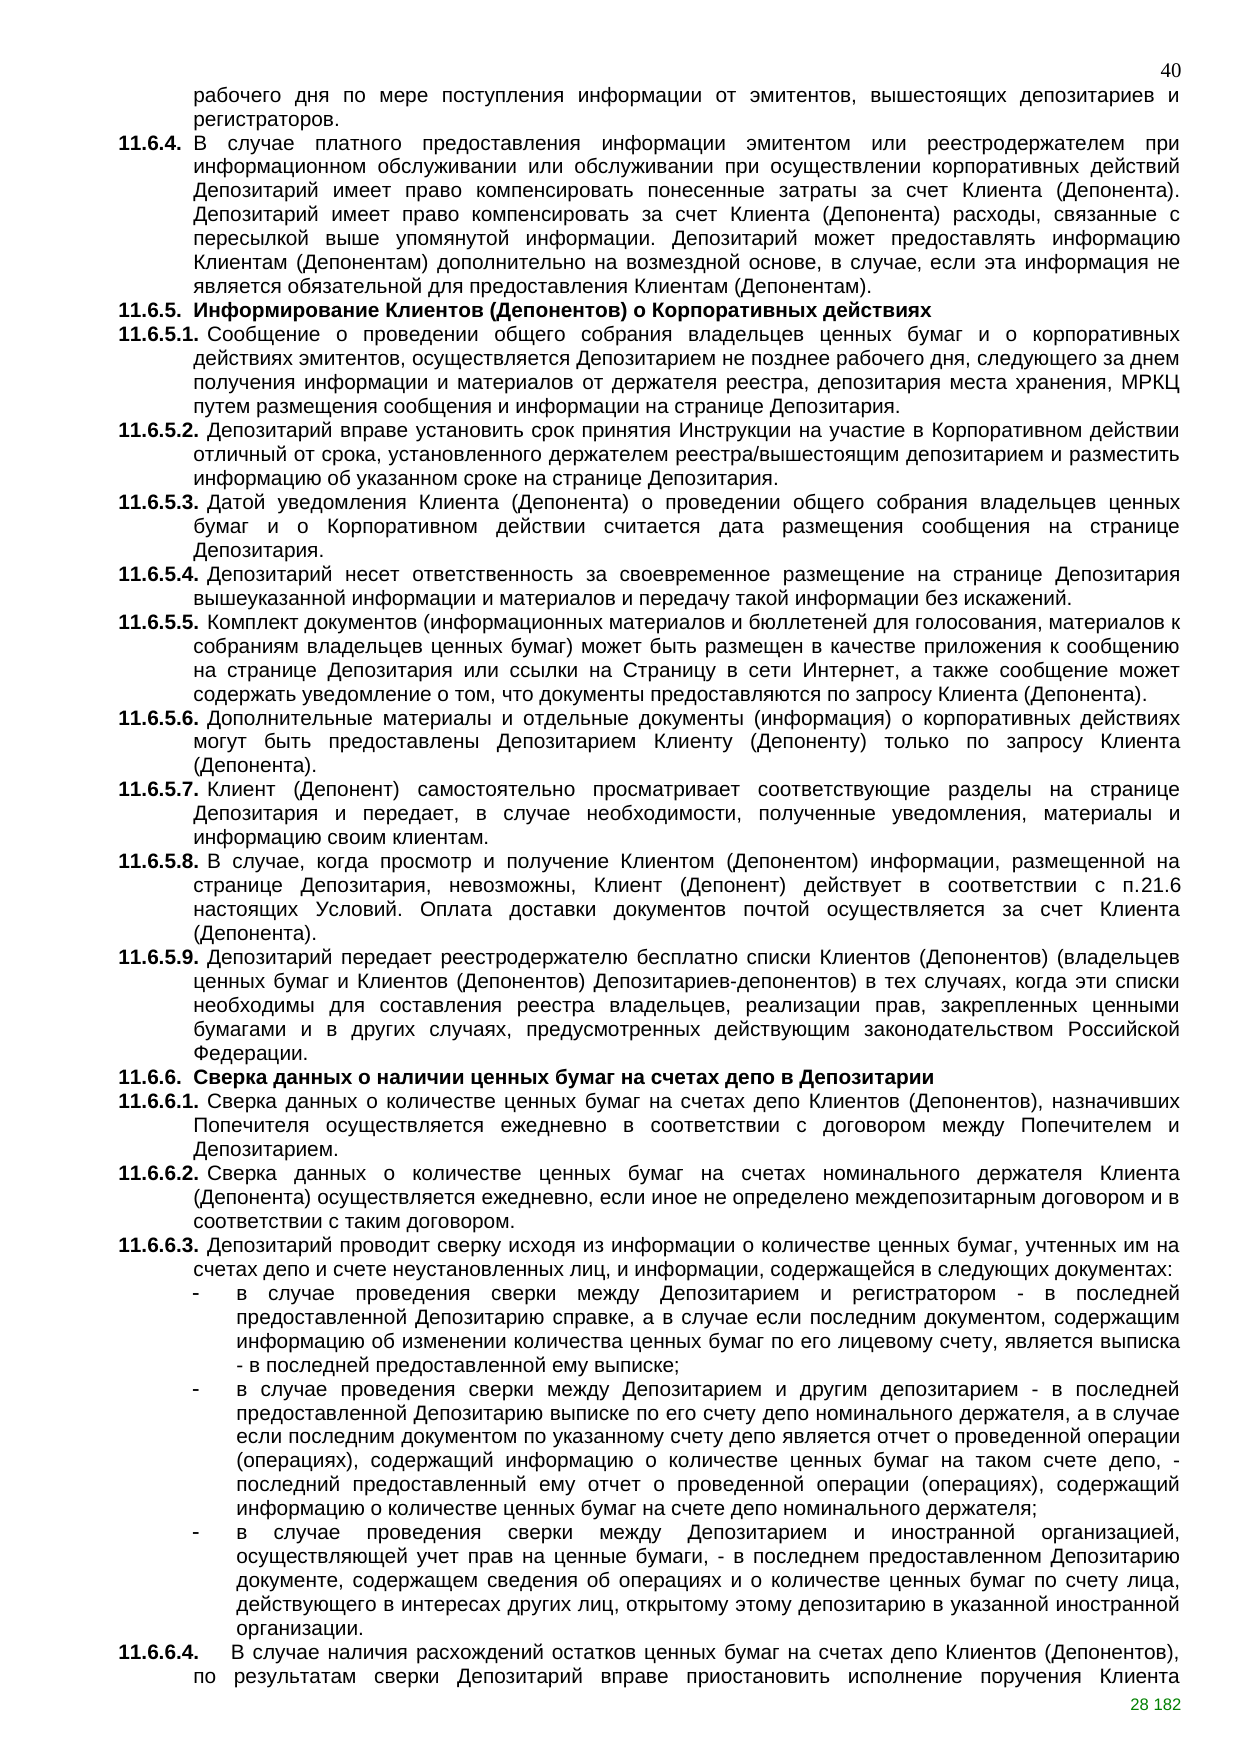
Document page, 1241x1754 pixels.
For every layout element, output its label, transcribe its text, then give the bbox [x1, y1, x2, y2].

list Дополнительные материалы и отдельные документы (информация) о корпоративных действиях могут быть предоставлены Депозитарием Клиенту (Депоненту) только по запросу Клиента (Депонента). [118, 705, 1181, 777]
list Депозитарий передает реестродержателю бесплатно списки Клиентов (Депонентов) (владельцев ценных бумаг и Клиентов (Депонентов) Депозитариев-депонентов) в тех случаях, когда эти списки необходимы для составления реестра владельцев, реализации прав, закрепленных ценными бумагами и в других случаях, предусмотренных действующим законодательством Российской Федерации. [118, 945, 1181, 1065]
text Сверка данных о наличии ценных бумаг на счетах депо в Депозитарии [118, 1065, 1181, 1089]
list в случае проведения сверки между Депозитарием и регистратором - в последней предоставленной Депозитарию справке, а в случае если последним документом, содержащим информацию об изменении количества ценных бумаг по его лицевому счету, является выписка - в последней предоставленной ему выписке; [192, 1280, 1181, 1376]
list Сообщение о проведении общего собрания владельцев ценных бумаг и о корпоративных действиях эмитентов, осуществляется Депозитарием не позднее рабочего дня, следующего за днем получения информации и материалов от держателя реестра, депозитария места хранения, МРКЦ путем размещения сообщения и информации на странице Депозитария. [118, 322, 1181, 418]
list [118, 1640, 1181, 1688]
list Депозитарий несет ответственность за своевременное размещение на странице Депозитария вышеуказанной информации и материалов и передачу такой информации без искажений. [118, 562, 1181, 609]
list Сверка данных о количестве ценных бумаг на счетах номинального держателя Клиента (Депонента) осуществляется ежедневно, если иное не определено междепозитарным договором и в соответствии с таким договором. [118, 1161, 1181, 1232]
list Депозитарий проводит сверку исходя из информации о количестве ценных бумаг, учтенных им на счетах депо и счете неустановленных лиц, и информации, содержащейся в следующих документах: [118, 1232, 1181, 1280]
list Клиент (Депонент) самостоятельно просматривает соответствующие разделы на странице Депозитария и передает, в случае необходимости, полученные уведомления, материалы и информацию своим клиентам. [118, 777, 1181, 849]
text В случае платного предоставления информации эмитентом или реестродержателем при информационном обслуживании или обслуживании при осуществлении корпоративных действий Депозитарий имеет право компенсировать понесенные затраты за счет Клиента (Депонента). Депозитарий имеет право компенсировать за счет Клиента (Депонента) расходы, связанные с пересылкой выше упомянутой информации. Депозитарий может предоставлять информацию Клиентам (Депонентам) дополнительно на возмездной основе, в случае‚ если эта информация не является обязательной для предоставления Клиентам (Депонентам). [118, 130, 1181, 298]
list Сверка данных о количестве ценных бумаг на счетах депо Клиентов (Депонентов), назначивших Попечителя осуществляется ежедневно в соответствии с договором между Попечителем и Депозитарием. [118, 1089, 1181, 1161]
list Комплект документов (информационных материалов и бюллетеней для голосования, материалов к собраниям владельцев ценных бумаг) может быть размещен в качестве приложения к сообщению на странице Депозитария или ссылки на Страницу в сети Интернет, а также сообщение может содержать уведомление о том, что документы предоставляются по запросу Клиента (Депонента). [118, 609, 1181, 705]
list В случае, когда просмотр и получение Клиентом (Депонентом) информации, размещенной на странице Депозитария, невозможны, Клиент (Депонент) действует в соответствии с п.21.6 настоящих Условий. Оплата доставки документов почтой осуществляется за счет Клиента (Депонента). [118, 849, 1181, 945]
list Депозитарий вправе установить срок принятия Инструкции на участие в Корпоративном действии отличный от срока, установленного держателем реестра/вышестоящим депозитарием и разместить информацию об указанном сроке на странице Депозитария. [118, 418, 1181, 490]
list в случае проведения сверки между Депозитарием и иностранной организацией, осуществляющей учет прав на ценные бумаги, - в последнем предоставленном Депозитарию документе, содержащем сведения об операциях и о количестве ценных бумаг по счету лица, действующего в интересах других лиц, открытому этому депозитарию в указанной иностранной организации. [192, 1520, 1181, 1640]
list в случае проведения сверки между Депозитарием и другим депозитарием - в последней предоставленной Депозитарию выписке по его счету депо номинального держателя, а в случае если последним документом по указанному счету депо является отчет о проведенной операции (операциях), содержащий информацию о количестве ценных бумаг на таком счете депо, - последний предоставленный ему отчет о проведенной операции (операциях), содержащий информацию о количестве ценных бумаг на счете депо номинального держателя; [192, 1376, 1181, 1520]
list Датой уведомления Клиента (Депонента) о проведении общего собрания владельцев ценных бумаг и о Корпоративном действии считается дата размещения сообщения на странице Депозитария. [118, 490, 1181, 562]
text Информирование Клиентов (Депонентов) о Корпоративных действиях [118, 298, 1181, 322]
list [118, 82, 1181, 130]
